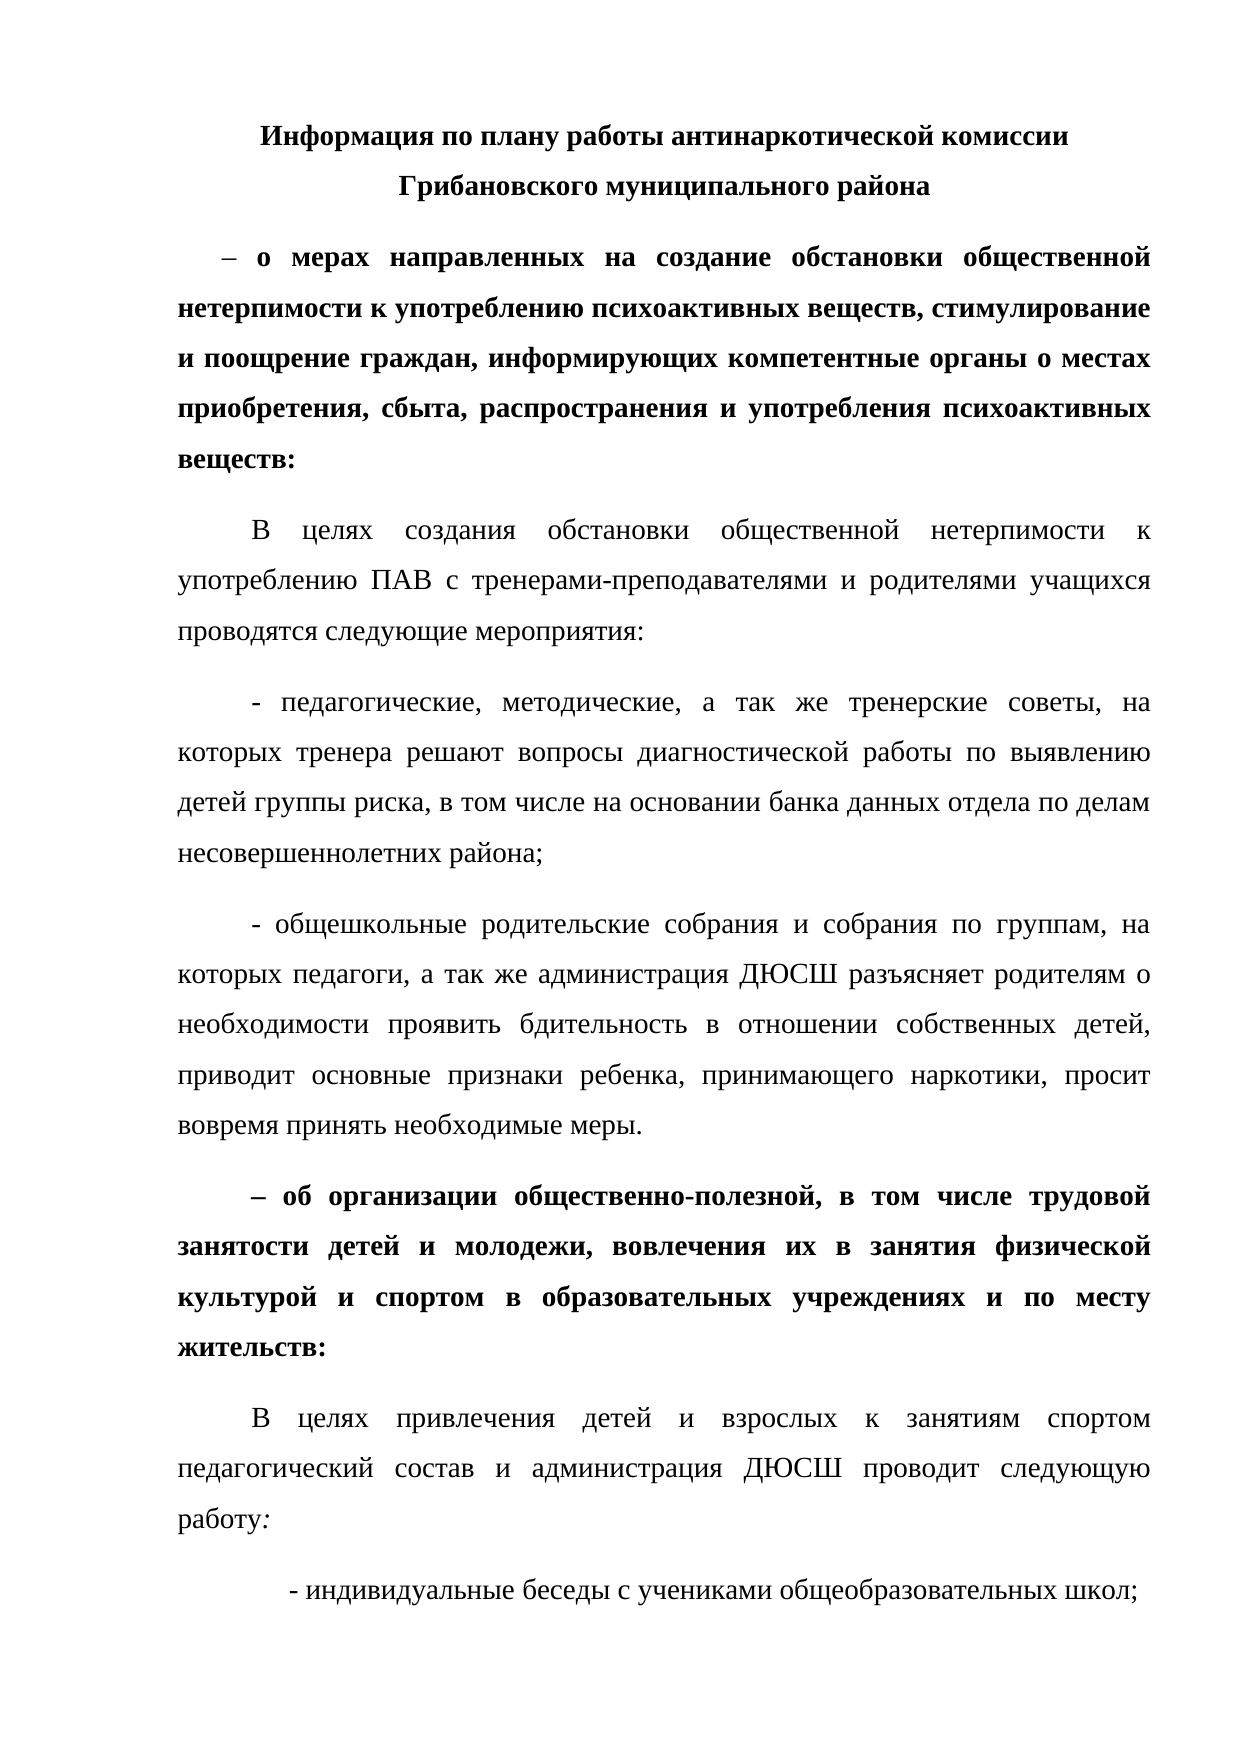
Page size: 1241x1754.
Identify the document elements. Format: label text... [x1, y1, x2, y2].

text В целях привлечения детей и взрослых к занятиям спортом педагогический состав и администрация ДЮСШ проводит следующую работу: [177, 1400, 1152, 1534]
text - педагогические, методические, а так же тренерские советы, на которых тренера решают вопросы диагностической работы по выявлению детей группы риска, в том числе на основании банка данных отдела по делам несовершеннолетних района; [177, 684, 1152, 868]
text – о мерах направленных на создание обстановки общественной нетерпимости к употреблению психоактивных веществ, стимулирование и поощрение граждан, информирующих компетентные органы о местах приобретения, сбыта, распространения и употребления психоактивных веществ: [177, 239, 1152, 474]
text - общешкольные родительские собрания и собрания по группам, на которых педагоги, а так же администрация ДЮСШ разъясняет родителям о необходимости проявить бдительность в отношении собственных детей, приводит основные признаки ребенка, принимающего наркотики, просит вовремя принять необходимые меры. [177, 906, 1152, 1141]
text В целях создания обстановки общественной нетерпимости к употреблению ПАВ с тренерами-преподавателями и родителями учащихся проводятся следующие мероприятия: [177, 512, 1152, 646]
text - индивидуальные беседы с учениками общеобразовательных школ; [215, 1572, 1152, 1606]
text Информация по плану работы антинаркотической комиссии Грибановского муниципального района [177, 118, 1152, 202]
text – об организации общественно-полезной, в том числе трудовой занятости детей и молодежи, вовлечения их в занятия физической культурой и спортом в образовательных учреждениях и по месту жительств: [177, 1178, 1152, 1363]
